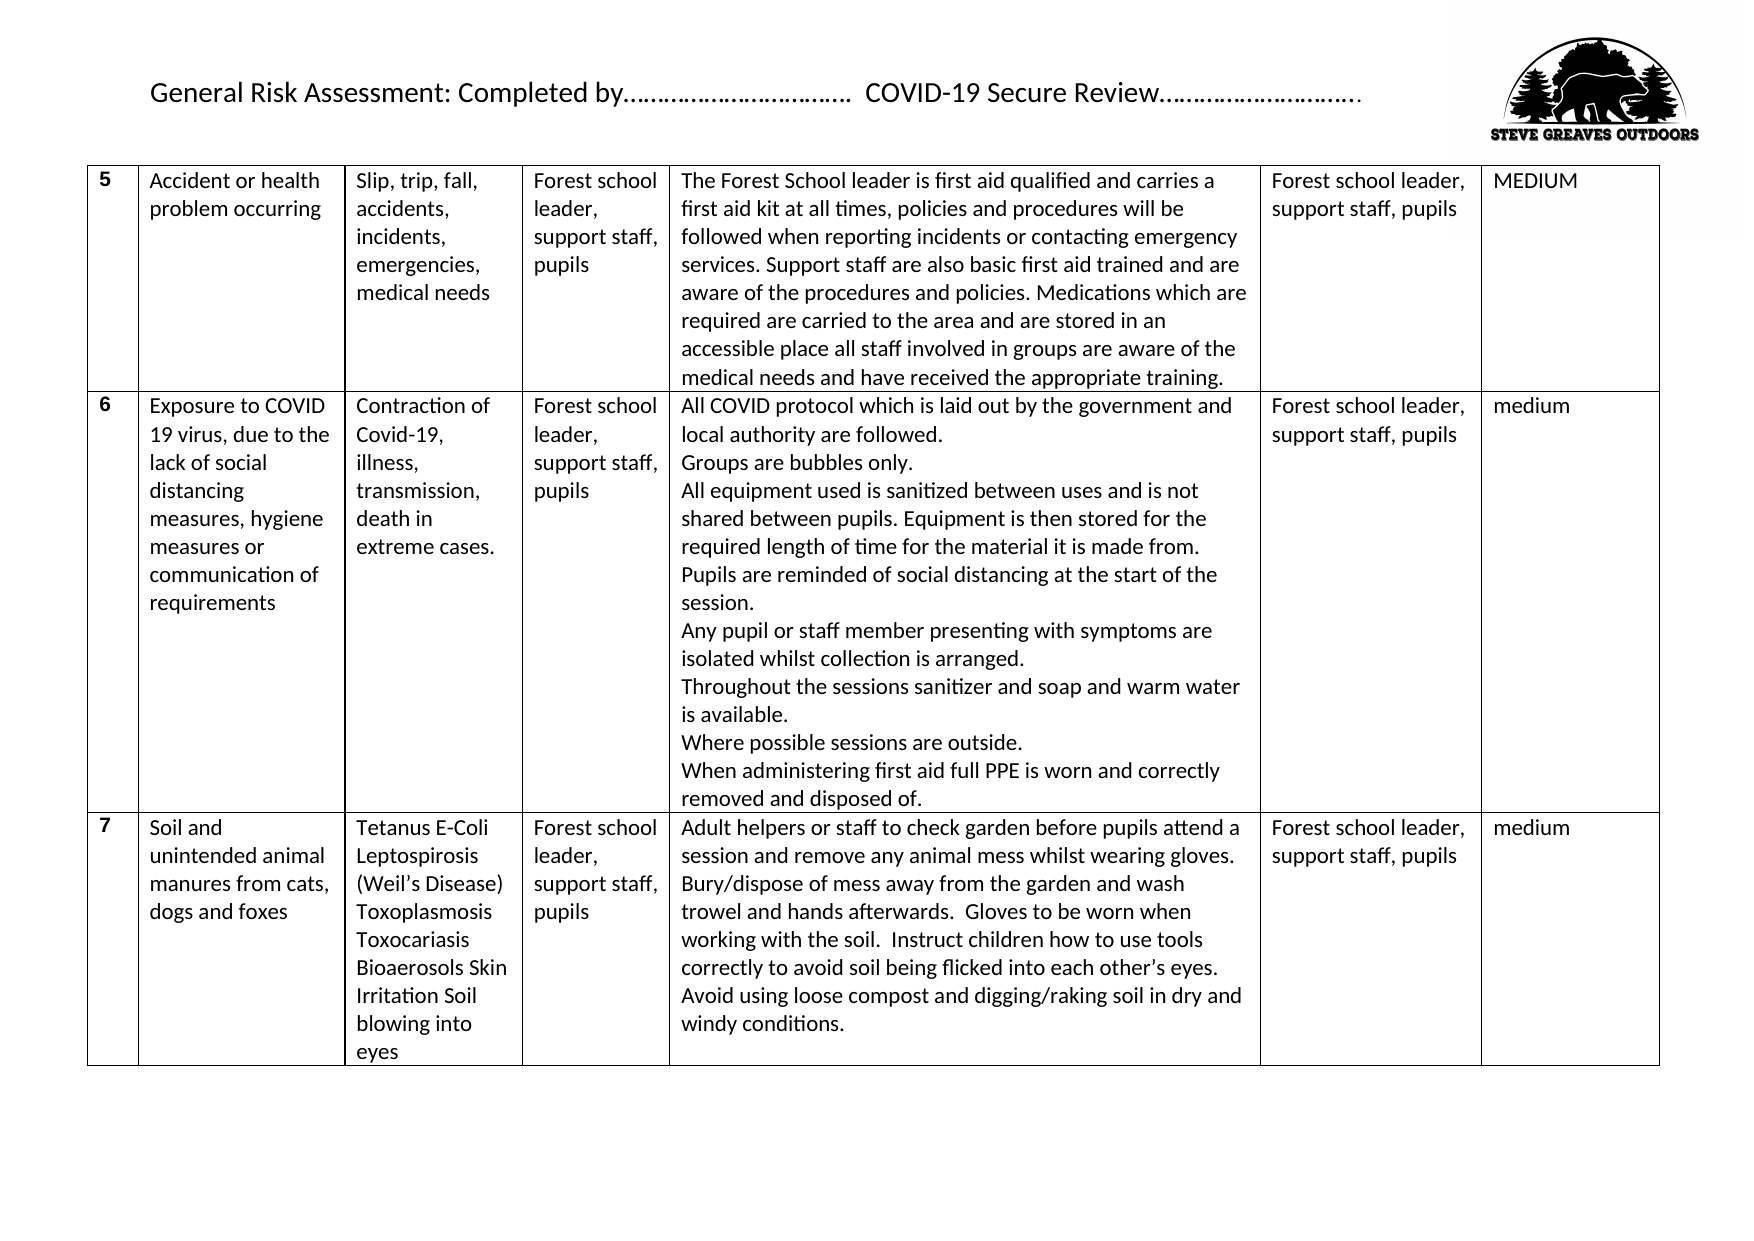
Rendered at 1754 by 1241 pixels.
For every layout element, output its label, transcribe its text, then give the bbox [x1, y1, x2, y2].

table_cell MEDIUM [1482, 166, 1659, 391]
table_cell 7 [88, 813, 138, 1065]
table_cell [523, 166, 669, 391]
table_cell Contraction of Covid-19, illness, transmission, death in extreme cases. [346, 392, 522, 812]
table_cell medium [1482, 813, 1659, 1065]
table_cell Slip, trip, fall, accidents, incidents, emergencies, medical needs [346, 166, 522, 391]
table_cell Soil and unintended animal manures from cats, dogs and foxes [139, 813, 344, 1065]
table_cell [1261, 166, 1481, 391]
picture [1446, 0, 1744, 238]
table_cell Forest school leader, support staff, pupils [523, 392, 669, 812]
table_cell Forest school leader, support staff, pupils [1261, 392, 1481, 812]
table_cell Tetanus E-Coli Leptospirosis (Weil’s Disease) Toxoplasmosis Toxocariasis Bioaerosols Skin Irritation Soil blowing into eyes [346, 813, 522, 1065]
table_cell 6 [88, 392, 138, 812]
table_cell medium [1482, 392, 1659, 812]
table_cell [1261, 813, 1481, 1065]
table_cell Accident or health problem occurring [139, 166, 344, 391]
table_cell Adult helpers or staff to check garden before pupils attend a session and remove any animal mess whilst wearing gloves. Bury/dispose of mess away from the garden and wash trowel and hands afterwards. Gloves to be worn when working with the soil. Instruct children how to use tools correctly to avoid soil being flicked into each other’s eyes. Avoid using loose compost and digging/raking soil in dry and windy conditions. [670, 813, 1260, 1065]
table_cell The Forest School leader is first aid qualified and carries a first aid kit at all times, policies and procedures will be followed when reporting incidents or contacting emergency services. Support staff are also basic first aid trained and are aware of the procedures and policies. Medications which are required are carried to the area and are stored in an accessible place all staff involved in groups are aware of the medical needs and have received the appropriate training. [670, 166, 1260, 391]
table_cell 5 [88, 166, 138, 391]
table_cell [523, 813, 669, 1065]
table_cell Exposure to COVID 19 virus, due to the lack of social distancing measures, hygiene measures or communication of requirements [139, 392, 344, 812]
table_cell All COVID protocol which is laid out by the government and local authority are followed. Groups are bubbles only. All equipment used is sanitized between uses and is not shared between pupils. Equipment is then stored for the required length of time for the material it is made from. Pupils are reminded of social distancing at the start of the session. Any pupil or staff member presenting with symptoms are isolated whilst collection is arranged. Throughout the sessions sanitizer and soap and warm water is available. Where possible sessions are outside. When administering first aid full PPE is worn and correctly removed and disposed of. [670, 392, 1260, 812]
